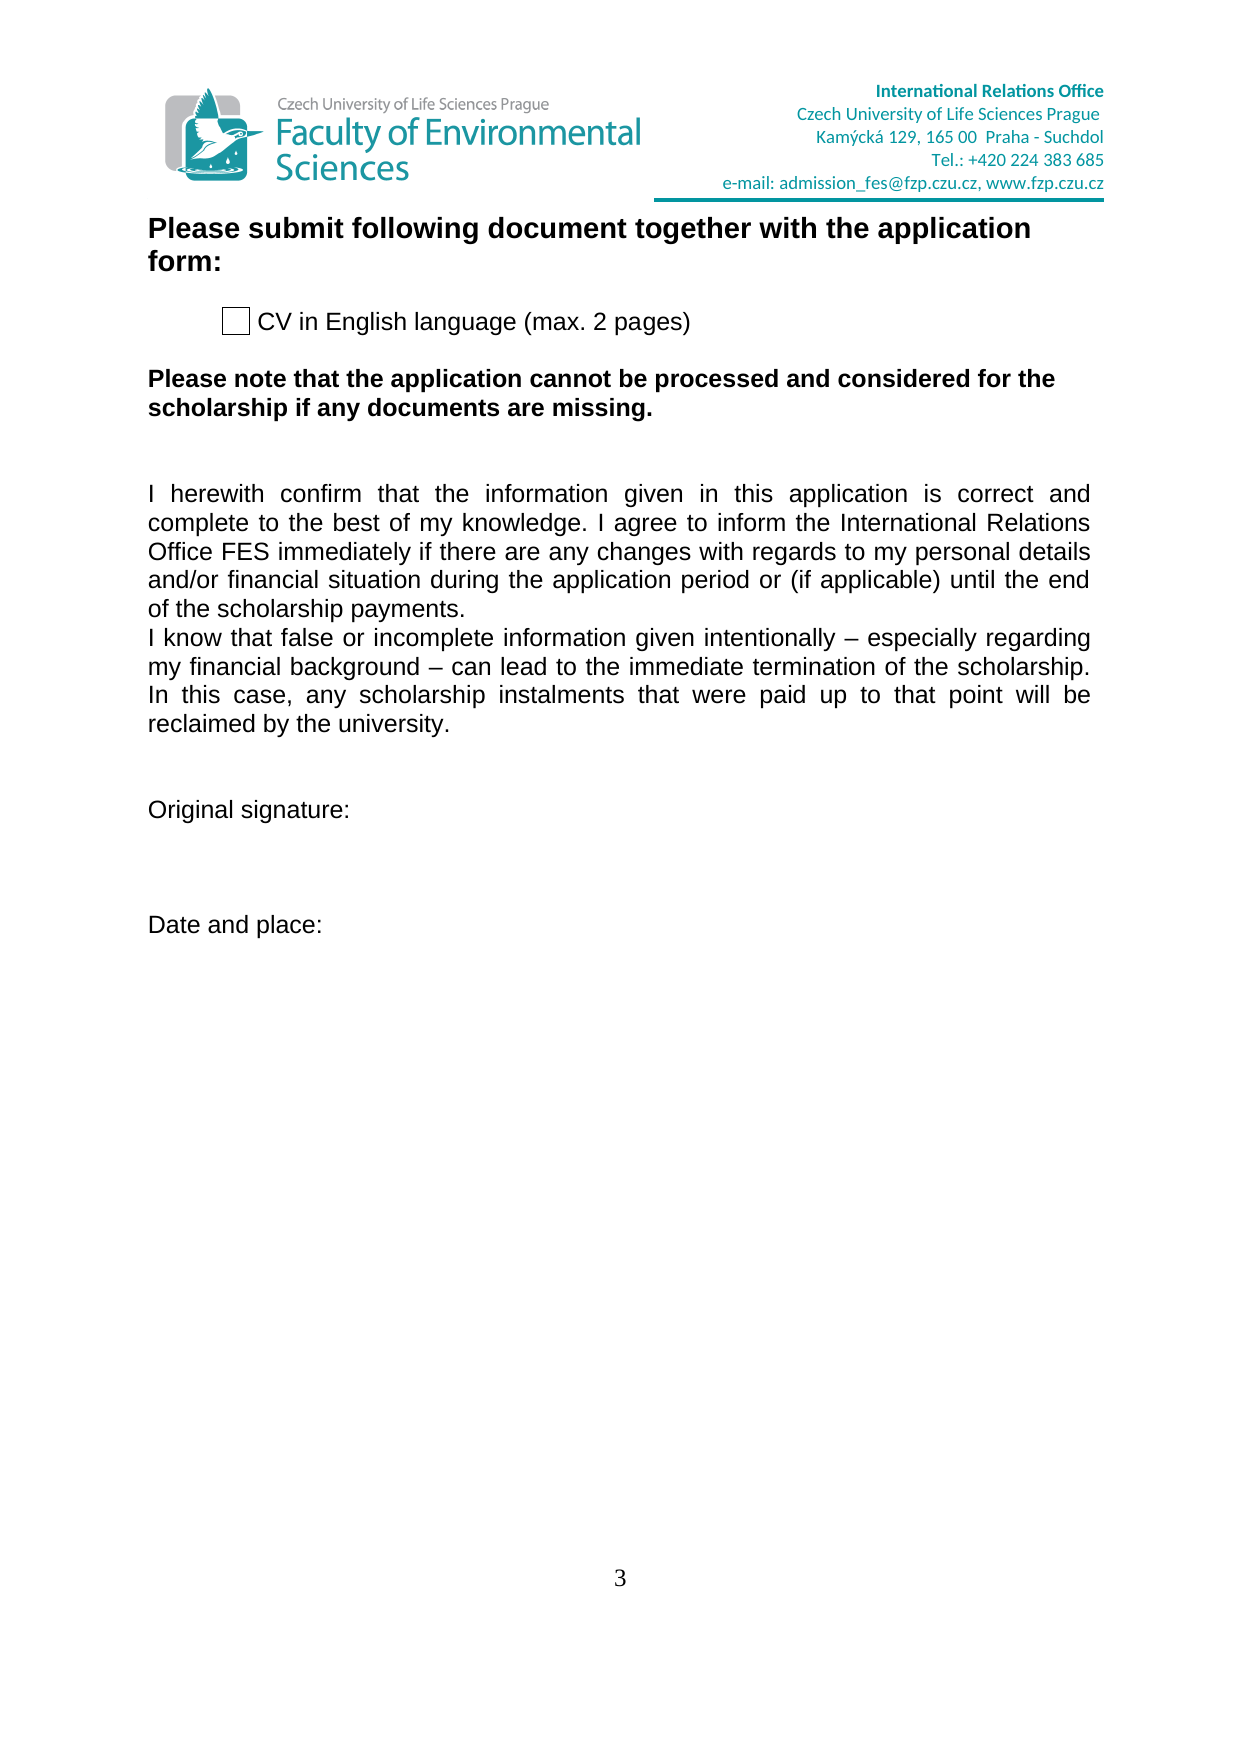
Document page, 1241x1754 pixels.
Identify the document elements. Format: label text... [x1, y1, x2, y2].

text I herewith confirm that the information given in this application is correct and complete to the best of my knowledge. I agree to inform the International Relations Office FES immediately if there are any changes with regards to my personal details and/or financial situation during the application period or (if applicable) until the end of the scholarship payments. [148, 479, 1092, 623]
text I know that false or incomplete information given intentionally – especially regarding my financial background – can lead to the immediate termination of the scholarship. In this case, any scholarship instalments that were paid up to that point will be reclaimed by the university. [148, 623, 1092, 738]
text Please submit following document together with the application form: [148, 211, 1092, 278]
picture [147, 59, 654, 211]
text CV in English language (max. 2 pages) [148, 306, 1092, 335]
text Date and place: [148, 910, 1092, 939]
text Original signature: [148, 795, 1092, 824]
text Please note that the application cannot be processed and considered for the scholarship if any documents are missing. [148, 364, 1092, 421]
